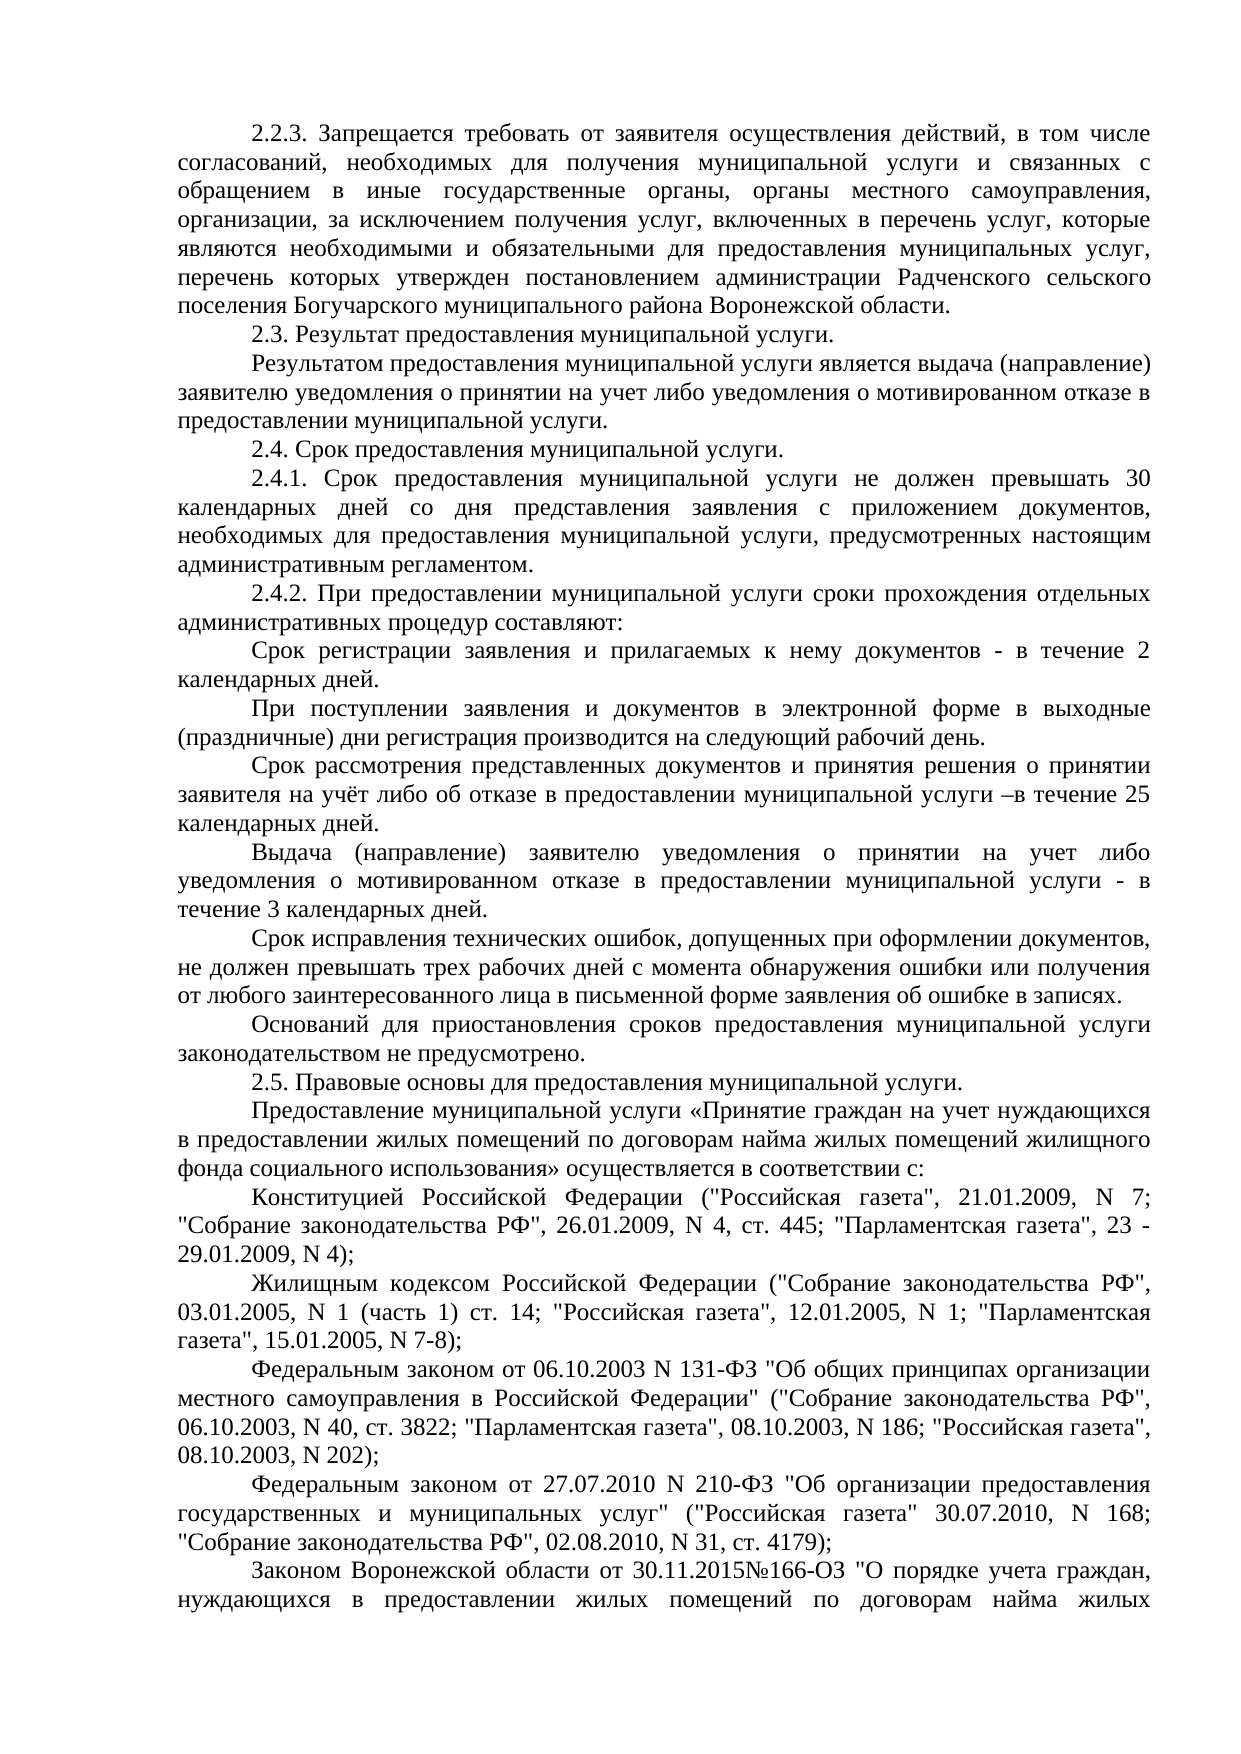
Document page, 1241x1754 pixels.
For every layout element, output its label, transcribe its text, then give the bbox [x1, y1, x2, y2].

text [177, 1556, 1152, 1613]
text 2.5. Правовые основы для предоставления муниципальной услуги. [177, 1067, 1152, 1096]
text 2.3. Результат предоставления муниципальной услуги. [177, 319, 1152, 348]
text Срок регистрации заявления и прилагаемых к нему документов - в течение 2 календарных дней. [177, 636, 1152, 693]
text 2.4.1. Срок предоставления муниципальной услуги не должен превышать 30 календарных дней со дня представления заявления с приложением документов, необходимых для предоставления муниципальной услуги, предусмотренных настоящим административным регламентом. [177, 463, 1152, 578]
text Федеральным законом от 06.10.2003 N 131-ФЗ "Об общих принципах организации местного самоуправления в Российской Федерации" ("Собрание законодательства РФ", 06.10.2003, N 40, ст. 3822; "Парламентская газета", 08.10.2003, N 186; "Российская газета", 08.10.2003, N 202); [177, 1354, 1152, 1469]
text Выдача (направление) заявителю уведомления о принятии на учет либо уведомления о мотивированном отказе в предоставлении муниципальной услуги - в течение 3 календарных дней. [177, 837, 1152, 923]
text Жилищным кодексом Российской Федерации ("Собрание законодательства РФ", 03.01.2005, N 1 (часть 1) ст. 14; "Российская газета", 12.01.2005, N 1; "Парламентская газета", 15.01.2005, N 7-8); [177, 1268, 1152, 1354]
text Федеральным законом от 27.07.2010 N 210-ФЗ "Об организации предоставления государственных и муниципальных услуг" ("Российская газета" 30.07.2010, N 168; "Собрание законодательства РФ", 02.08.2010, N 31, ст. 4179); [177, 1469, 1152, 1556]
text Срок рассмотрения представленных документов и принятия решения о принятии заявителя на учёт либо об отказе в предоставлении муниципальной услуги –в течение 25 календарных дней. [177, 751, 1152, 837]
text 2.2.3. Запрещается требовать от заявителя осуществления действий, в том числе согласований, необходимых для получения муниципальной услуги и связанных с обращением в иные государственные органы, органы местного самоуправления, организации, за исключением получения услуг, включенных в перечень услуг, которые являются необходимыми и обязательными для предоставления муниципальных услуг, перечень которых утвержден постановлением администрации Радченского сельского поселения Богучарского муниципального района Воронежской области. [177, 118, 1152, 319]
text При поступлении заявления и документов в электронной форме в выходные (праздничные) дни регистрация производится на следующий рабочий день. [177, 693, 1152, 751]
text 2.4.2. При предоставлении муниципальной услуги сроки прохождения отдельных административных процедур составляют: [177, 578, 1152, 636]
text Конституцией Российской Федерации ("Российская газета", 21.01.2009, N 7; "Собрание законодательства РФ", 26.01.2009, N 4, ст. 445; "Парламентская газета", 23 - 29.01.2009, N 4); [177, 1182, 1152, 1268]
text 2.4. Срок предоставления муниципальной услуги. [177, 434, 1152, 463]
text Результатом предоставления муниципальной услуги является выдача (направление) заявителю уведомления о принятии на учет либо уведомления о мотивированном отказе в предоставлении муниципальной услуги. [177, 348, 1152, 434]
text Предоставление муниципальной услуги «Принятие граждан на учет нуждающихся в предоставлении жилых помещений по договорам найма жилых помещений жилищного фонда социального использования» осуществляется в соответствии с: [177, 1096, 1152, 1182]
text Срок исправления технических ошибок, допущенных при оформлении документов, не должен превышать трех рабочих дней с момента обнаружения ошибки или получения от любого заинтересованного лица в письменной форме заявления об ошибке в записях. [177, 923, 1152, 1009]
text Оснований для приостановления сроков предоставления муниципальной услуги законодательством не предусмотрено. [177, 1009, 1152, 1067]
